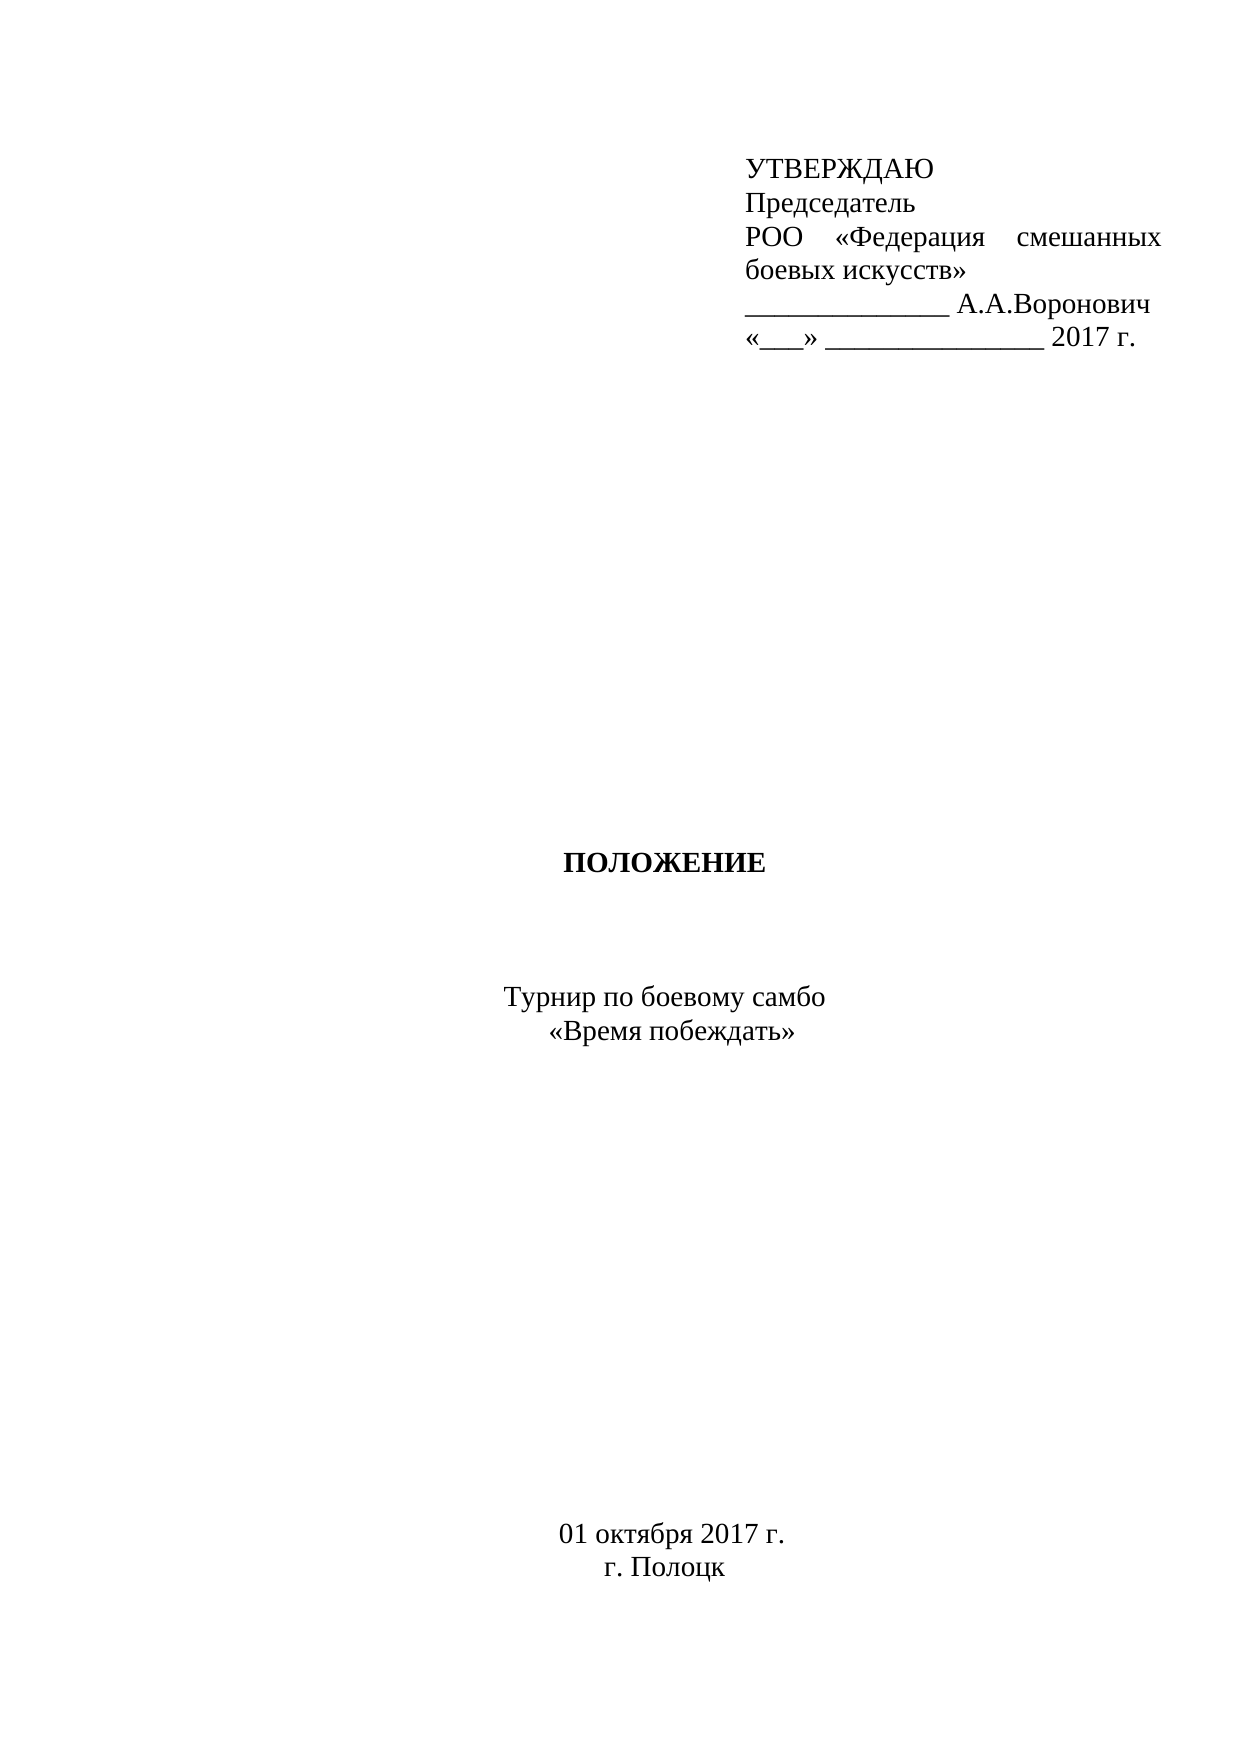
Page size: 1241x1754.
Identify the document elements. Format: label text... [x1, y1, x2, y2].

text «Время побеждать» [192, 1013, 1152, 1046]
text ПОЛОЖЕНИЕ [177, 845, 1152, 878]
table_header УТВЕРЖДАЮ Председатель РОО «Федерация смешанных боевых искусств» ______________ А.А.Воронович «___» _______________ 2017 г. [734, 152, 1173, 381]
text Турнир по боевому самбо [177, 979, 1152, 1013]
text г. Полоцк [177, 1549, 1152, 1583]
text 01 октября 2017 г. [192, 1516, 1152, 1549]
